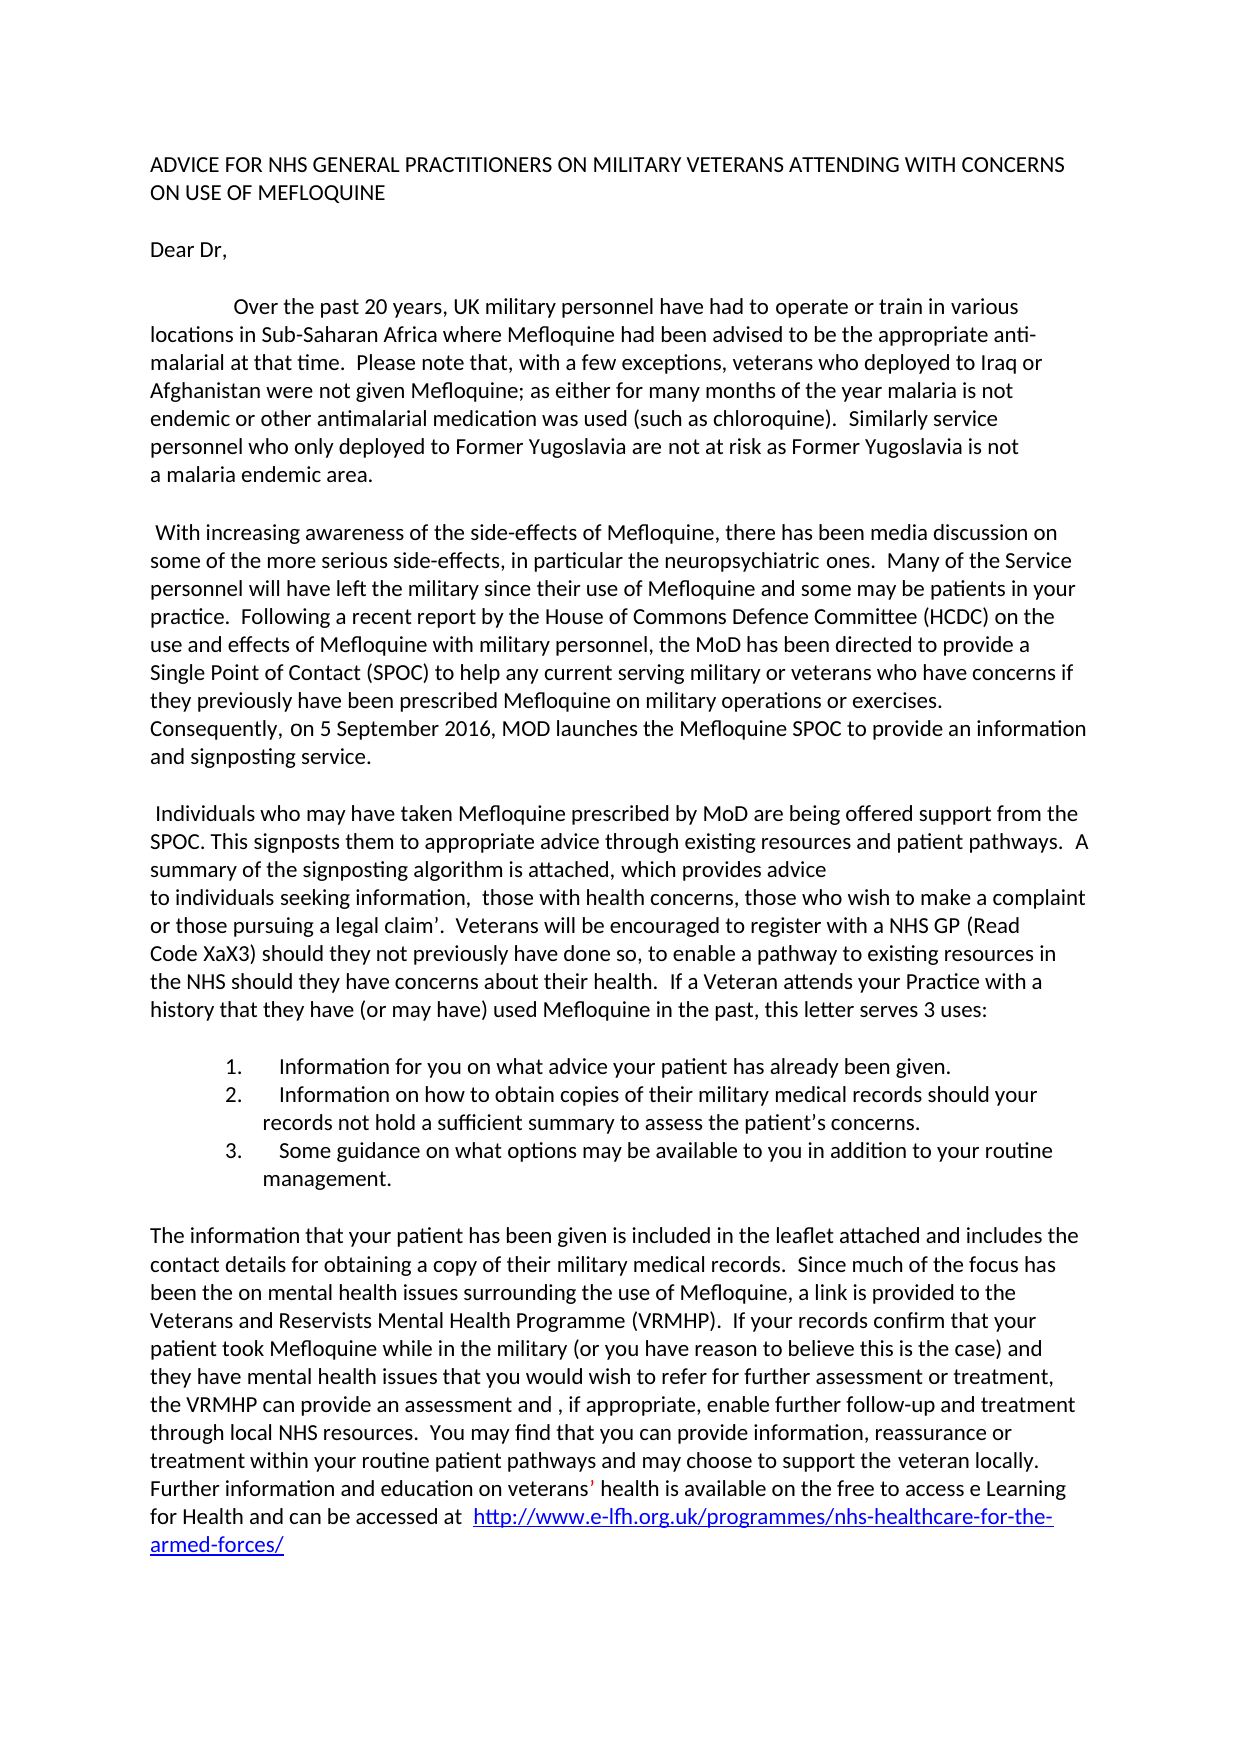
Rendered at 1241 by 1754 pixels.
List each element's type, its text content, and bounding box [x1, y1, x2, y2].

list 1. Information for you on what advice your patient has already been given. [225, 1052, 1090, 1080]
text ADVICE FOR NHS GENERAL PRACTITIONERS ON MILITARY VETERANS ATTENDING WITH CONCERNS ON USE OF MEFLOQUINE [150, 150, 1090, 206]
text The information that your patient has been given is included in the leaflet attached and includes the contact details for obtaining a copy of their military medical records. Since much of the focus has been the on mental health issues surrounding the use of Mefloquine, a link is provided to the Veterans and Reservists Mental Health Programme (VRMHP). If your records confirm that your patient took Mefloquine while in the military (or you have reason to believe this is the case) and they have mental health issues that you would wish to refer for further assessment or treatment, the VRMHP can provide an assessment and , if appropriate, enable further follow-up and treatment through local NHS resources. You may find that you can provide information, reassurance or treatment within your routine patient pathways and may choose to support the veteran locally. Further information and education on veterans’ health is available on the free to access e Learning for Health and can be accessed at http://www.e-lfh.org.uk/programmes/nhs-healthcare-for-the-armed-forces/ [150, 1222, 1090, 1558]
text With increasing awareness of the side-effects of Mefloquine, there has been media discussion on some of the more serious side-effects, in particular the neuropsychiatric ones. Many of the Service personnel will have left the military since their use of Mefloquine and some may be patients in your practice. Following a recent report by the House of Commons Defence Committee (HCDC) on the use and effects of Mefloquine with military personnel, the MoD has been directed to provide a Single Point of Contact (SPOC) to help any current serving military or veterans who have concerns if they previously have been prescribed Mefloquine on military operations or exercises. Consequently, on 5 September 2016, MOD launches the Mefloquine SPOC to provide an information and signposting service. [150, 518, 1090, 770]
text Dear Dr, [150, 235, 1090, 263]
text Over the past 20 years, UK military personnel have had to operate or train in various locations in Sub-Saharan Africa where Mefloquine had been advised to be the appropriate anti-malarial at that time. Please note that, with a few exceptions, veterans who deployed to Iraq or Afghanistan were not given Mefloquine; as either for many months of the year malaria is not endemic or other antimalarial medication was used (such as chloroquine). Similarly service personnel who only deployed to Former Yugoslavia are not at risk as Former Yugoslavia is not a malaria endemic area. [150, 292, 1090, 488]
list 2. Information on how to obtain copies of their military medical records should your records not hold a sufficient summary to assess the patient’s concerns. [225, 1080, 1090, 1136]
text Individuals who may have taken Mefloquine prescribed by MoD are being offered support from the SPOC. This signposts them to appropriate advice through existing resources and patient pathways. A summary of the signposting algorithm is attached, which provides advice to individuals seeking information, those with health concerns, those who wish to make a complaint or those pursuing a legal claim’. Veterans will be encouraged to register with a NHS GP (Read Code XaX3) should they not previously have done so, to enable a pathway to existing resources in the NHS should they have concerns about their health. If a Veteran attends your Practice with a history that they have (or may have) used Mefloquine in the past, this letter serves 3 uses: [150, 799, 1090, 1023]
list 3. Some guidance on what options may be available to you in addition to your routine management. [225, 1136, 1090, 1192]
